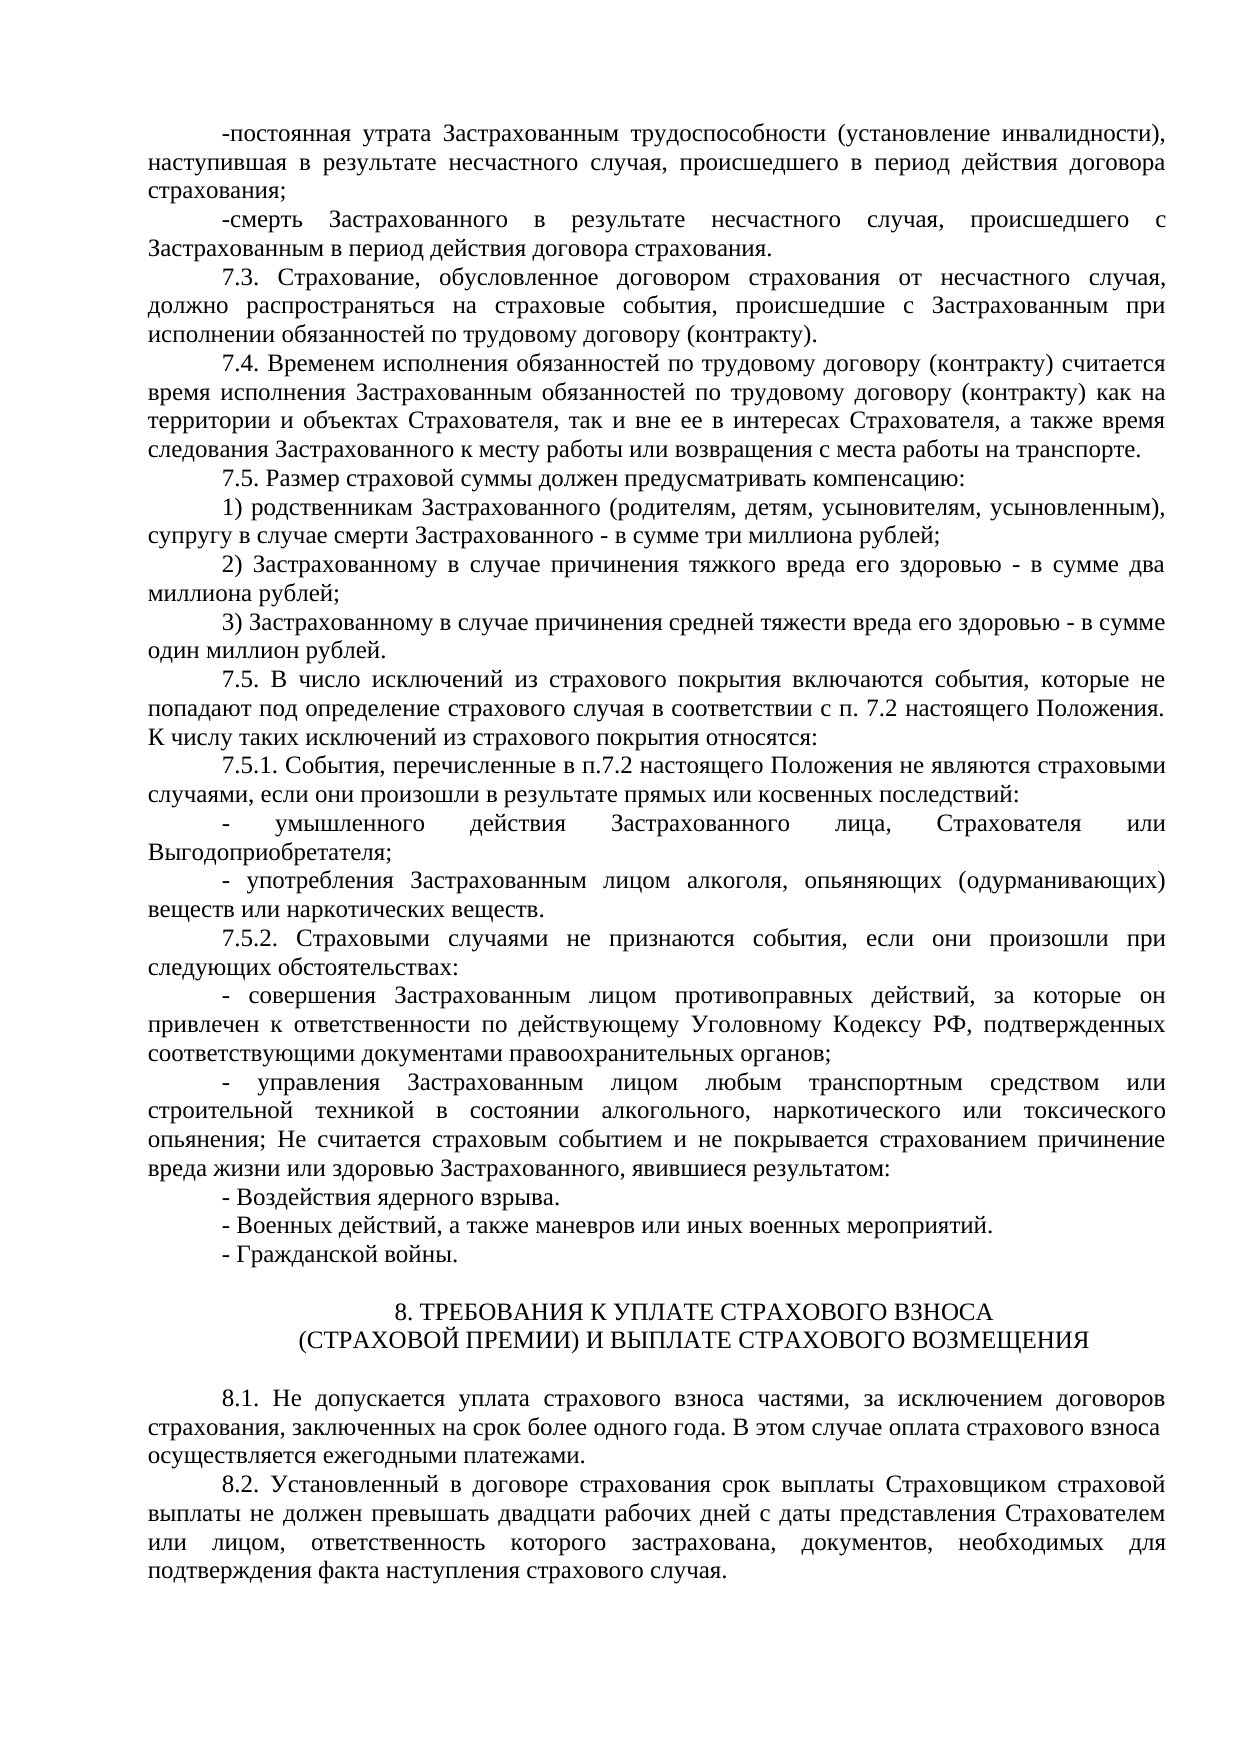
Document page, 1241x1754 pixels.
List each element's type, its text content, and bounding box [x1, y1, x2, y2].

text 7.5. В число исключений из страхового покрытия включаются события, которые не попадают под определение страхового случая в соответствии с п. 7.2 настоящего Положения. К числу таких исключений из страхового покрытия относятся: [148, 664, 1167, 751]
text 1) родственникам Застрахованного (родителям, детям, усыновителям, усыновленным), супругу в случае смерти Застрахованного - в сумме три миллиона рублей; [148, 492, 1167, 549]
text 8.1. Не допускается уплата страхового взноса частями, за исключением договоров страхования, заключенных на срок более одного года. В этом случае оплата страхового взноса [148, 1383, 1167, 1441]
text 3) Застрахованному в случае причинения средней тяжести вреда его здоровью - в сумме один миллион рублей. [148, 607, 1167, 664]
text - Гражданской войны. [148, 1239, 1167, 1268]
text - управления Застрахованным лицом любым транспортным средством или строительной техникой в состоянии алкогольного, наркотического или токсического опьянения; Не считается страховым событием и не покрывается страхованием причинение вреда жизни или здоровью Застрахованного, явившиеся результатом: [148, 1067, 1167, 1182]
text -постоянная утрата Застрахованным трудоспособности (установление инвалидности), наступившая в результате несчастного случая, происшедшего в период действия договора страхования; [148, 118, 1167, 204]
text - совершения Застрахованным лицом противоправных действий, за которые он привлечен к ответственности по действующему Уголовному Кодексу РФ, подтвержденных соответствующими документами правоохранительных органов; [148, 981, 1167, 1067]
text 7.5.1. События, перечисленные в п.7.2 настоящего Положения не являются страховыми случаями, если они произошли в результате прямых или косвенных последствий: [148, 751, 1167, 808]
text (СТРАХОВОЙ ПРЕМИИ) И ВЫПЛАТЕ СТРАХОВОГО ВОЗМЕЩЕНИЯ [148, 1326, 1167, 1354]
text - употребления Застрахованным лицом алкоголя, опьяняющих (одурманивающих) веществ или наркотических веществ. [148, 866, 1167, 923]
text 7.5.2. Страховыми случаями не признаются события, если они произошли при следующих обстоятельствах: [148, 923, 1167, 981]
text осуществляется ежегодными платежами. [148, 1441, 1167, 1469]
text - Воздействия ядерного взрыва. [148, 1182, 1167, 1211]
text 2) Застрахованному в случае причинения тяжкого вреда его здоровью - в сумме два миллиона рублей; [148, 549, 1167, 607]
text 8. ТРЕБОВАНИЯ К УПЛАТЕ СТРАХОВОГО ВЗНОСА [148, 1297, 1167, 1326]
text - Военных действий, а также маневров или иных военных мероприятий. [148, 1211, 1167, 1239]
text -смерть Застрахованного в результате несчастного случая, происшедшего с Застрахованным в период действия договора страхования. [148, 204, 1167, 262]
text - умышленного действия Застрахованного лица, Страхователя или Выгодоприобретателя; [148, 808, 1167, 866]
text 7.4. Временем исполнения обязанностей по трудовому договору (контракту) считается время исполнения Застрахованным обязанностей по трудовому договору (контракту) как на территории и объектах Страхователя, так и вне ее в интересах Страхователя, а также время следования Застрахованного к месту работы или возвращения с места работы на транспорте. [148, 348, 1167, 463]
text 7.5. Размер страховой суммы должен предусматривать компенсацию: [148, 463, 1167, 492]
text 8.2. Установленный в договоре страхования срок выплаты Страховщиком страховой выплаты не должен превышать двадцати рабочих дней с даты представления Страхователем или лицом, ответственность которого застрахована, документов, необходимых для подтверждения факта наступления страхового случая. [148, 1469, 1167, 1584]
text 7.3. Страхование, обусловленное договором страхования от несчастного случая, должно распространяться на страховые события, происшедшие с Застрахованным при исполнении обязанностей по трудовому договору (контракту). [148, 262, 1167, 348]
